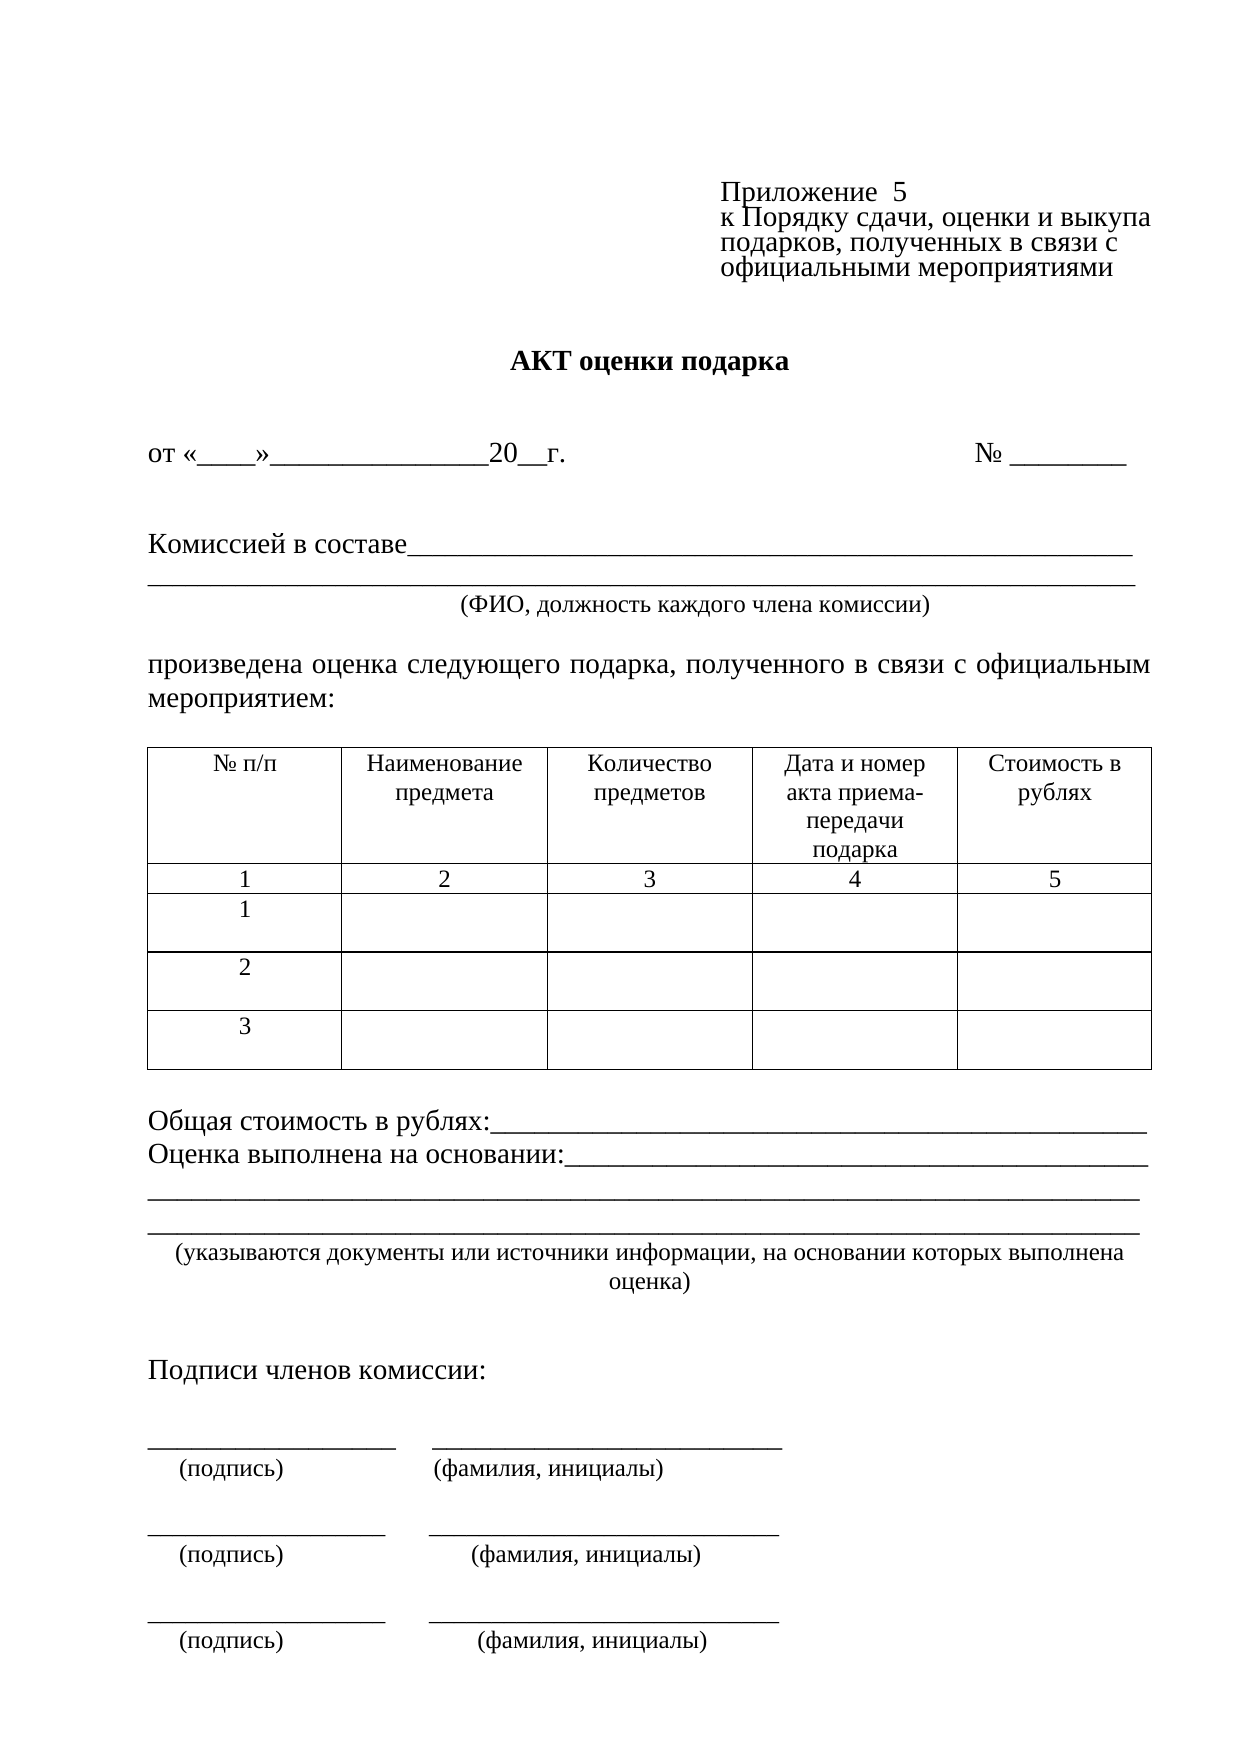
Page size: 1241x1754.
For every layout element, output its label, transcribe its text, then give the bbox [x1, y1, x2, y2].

table_cell [548, 894, 752, 951]
table_cell [342, 894, 547, 951]
table_cell 2 [148, 953, 341, 1010]
text Общая стоимость в рублях:_____________________________________________ [148, 1103, 1152, 1137]
text АКТ оценки подарка [148, 343, 1152, 376]
table_cell [548, 1011, 752, 1068]
table_header Дата и номер акта приема-передачи подарка [753, 748, 957, 863]
table_cell [342, 953, 547, 1010]
table_cell 3 [148, 1011, 341, 1068]
text Комиссией в составе__________________________________________________________ [148, 527, 1152, 560]
table_cell [753, 894, 957, 951]
table_cell [753, 1011, 957, 1068]
table_cell [958, 953, 1151, 1010]
table_cell 3 [548, 864, 752, 893]
table_cell [753, 953, 957, 1010]
table_cell 2 [342, 864, 547, 893]
text ________________________________________________________________________________________________________________________________________ [148, 1170, 1152, 1237]
text (подпись) (фамилия, инициалы) [148, 1625, 1152, 1654]
text _______________________________________________________________________________ [148, 560, 1152, 589]
table_cell [548, 953, 752, 1010]
text Оценка выполнена на основании:________________________________________ [148, 1137, 1152, 1170]
table_cell 5 [958, 864, 1151, 893]
table_header Наименование предмета [342, 748, 547, 863]
text от «____»_______________20__г. № ________ [148, 436, 1152, 469]
table_header Количество предметов [548, 748, 752, 863]
text произведена оценка следующего подарка, полученного в связи с официальным мероприятием: [148, 646, 1152, 713]
text ___________________ ____________________________ [148, 1597, 1152, 1625]
text ___________________ ____________________________ [148, 1510, 1152, 1539]
table_cell 4 [753, 864, 957, 893]
table_cell [342, 1011, 547, 1068]
table_header Приложение 5 к Порядку сдачи, оценки и выкупа подарков, полученных в связи с официальными мероприятиями [709, 56, 1163, 343]
text (ФИО, должность каждого члена комиссии) [148, 589, 1152, 618]
table_cell 1 [148, 894, 341, 951]
table_cell 1 [148, 864, 341, 893]
text Подписи членов комиссии: [148, 1352, 1152, 1386]
text (указываются документы или источники информации, на основании которых выполнена оценка) [148, 1237, 1152, 1295]
table_header № п/п [148, 748, 341, 863]
text _________________ ________________________ [148, 1419, 1152, 1453]
text (подпись) (фамилия, инициалы) [148, 1453, 1152, 1482]
table_cell [958, 894, 1151, 951]
table_cell [958, 1011, 1151, 1068]
table_header Стоимость в рублях [958, 748, 1151, 863]
text (подпись) (фамилия, инициалы) [148, 1539, 1152, 1568]
